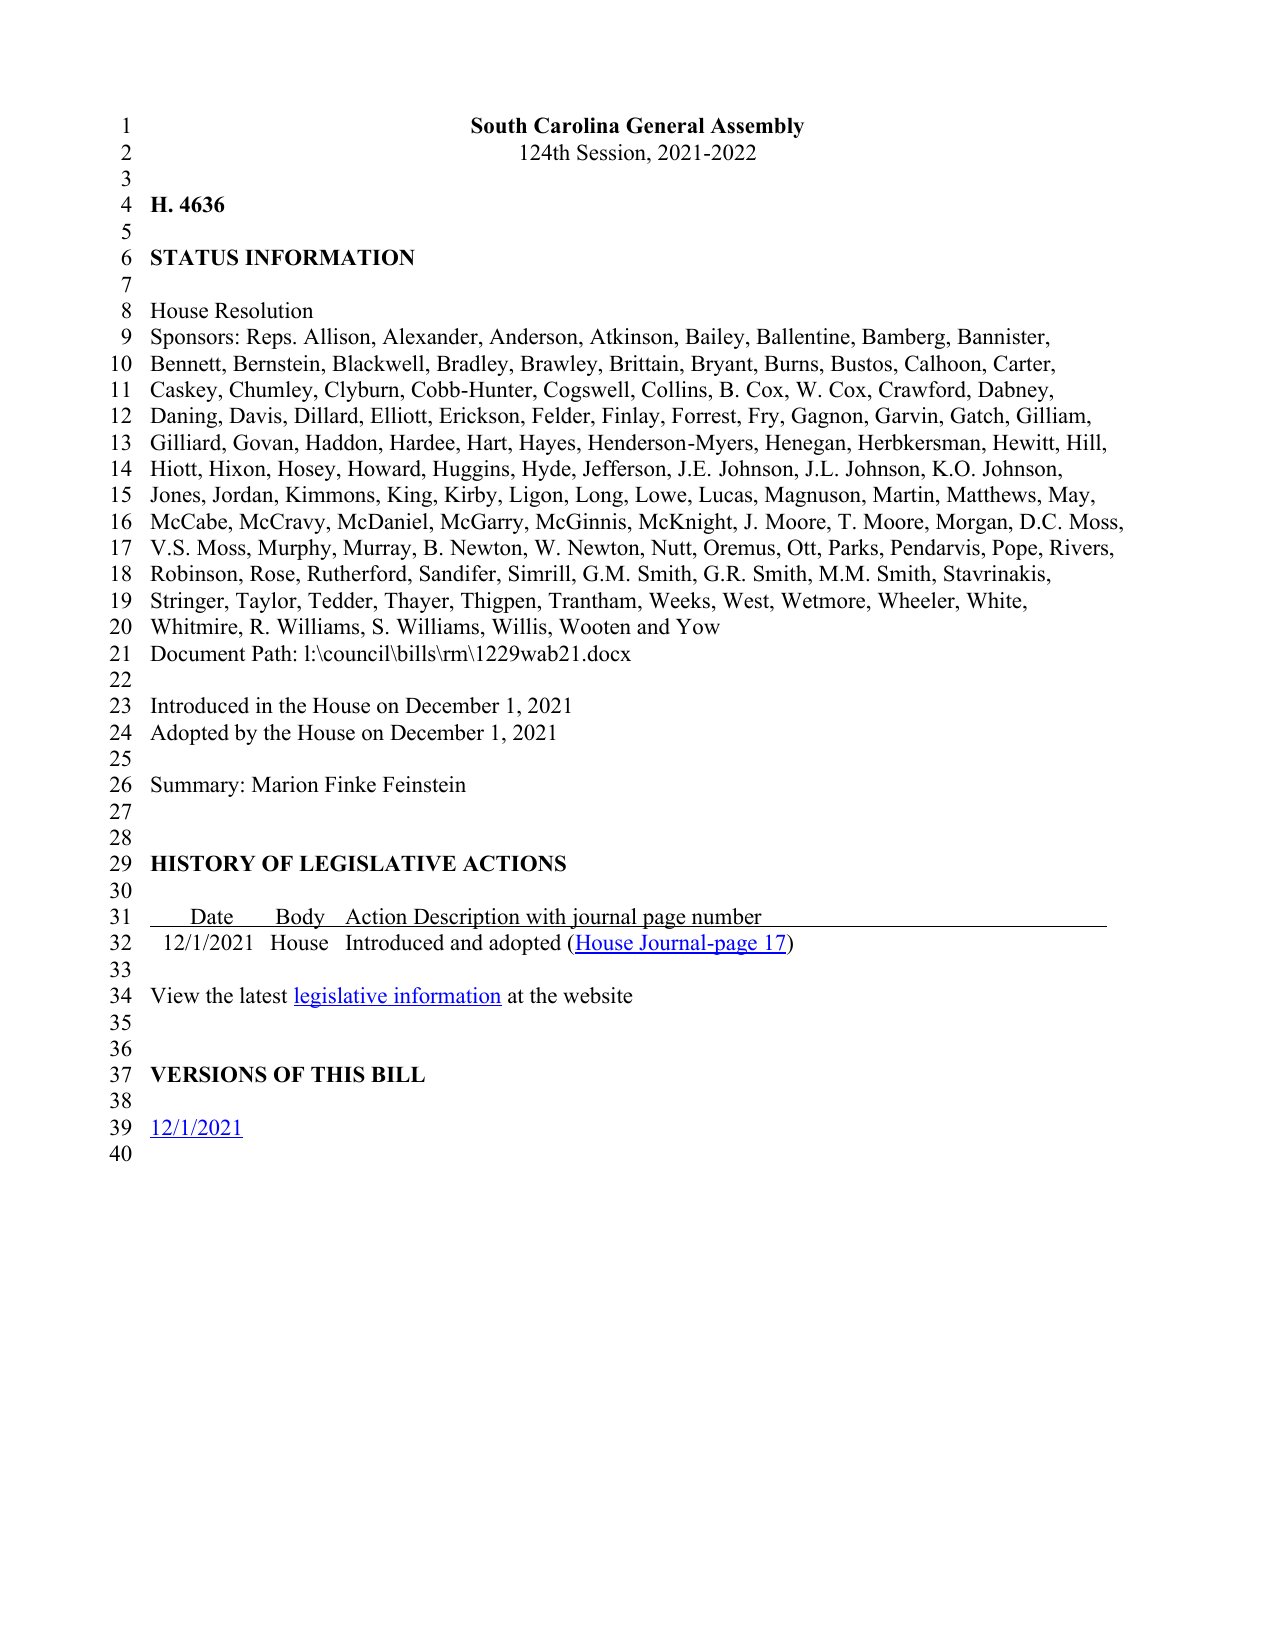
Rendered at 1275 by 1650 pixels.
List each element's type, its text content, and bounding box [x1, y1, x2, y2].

text View the latest legislative information at the website [150, 982, 1125, 1008]
text HISTORY OF LEGISLATIVE ACTIONS [150, 850, 1125, 877]
text VERSIONS OF THIS BILL [150, 1061, 1125, 1088]
text 12/1/2021 House Introduced and adopted (House Journal-page 17) [150, 929, 1125, 956]
text House Resolution [150, 297, 1125, 323]
text STATUS INFORMATION [150, 244, 1125, 271]
text Summary: Marion Finke Feinstein [150, 771, 1125, 798]
text H. 4636 [150, 192, 1125, 218]
text Introduced in the House on December 1, 2021 [150, 692, 1125, 719]
text Document Path: l:\council\bills\rm\1229wab21.docx [150, 639, 1125, 666]
text 124th Session, 2021-2022 [150, 139, 1125, 165]
text 12/1/2021 [150, 1114, 1125, 1140]
text Adopted by the House on December 1, 2021 [150, 719, 1125, 745]
text South Carolina General Assembly [150, 112, 1125, 139]
text Date Body Action Description with journal page number [150, 903, 1125, 929]
text Sponsors: Reps. Allison, Alexander, Anderson, Atkinson, Bailey, Ballentine, Bamberg, Bannister, Bennett, Bernstein, Blackwell, Bradley, Brawley, Brittain, Bryant, Burns, Bustos, Calhoon, Carter, Caskey, Chumley, Clyburn, Cobb-Hunter, Cogswell, Collins, B. Cox, W. Cox, Crawford, Dabney, Daning, Davis, Dillard, Elliott, Erickson, Felder, Finlay, Forrest, Fry, Gagnon, Garvin, Gatch, Gilliam, Gilliard, Govan, Haddon, Hardee, Hart, Hayes, Henderson-Myers, Henegan, Herbkersman, Hewitt, Hill, Hiott, Hixon, Hosey, Howard, Huggins, Hyde, Jefferson, J.E. Johnson, J.L. Johnson, K.O. Johnson, Jones, Jordan, Kimmons, King, Kirby, Ligon, Long, Lowe, Lucas, Magnuson, Martin, Matthews, May, McCabe, McCravy, McDaniel, McGarry, McGinnis, McKnight, J. Moore, T. Moore, Morgan, D.C. Moss, V.S. Moss, Murphy, Murray, B. Newton, W. Newton, Nutt, Oremus, Ott, Parks, Pendarvis, Pope, Rivers, Robinson, Rose, Rutherford, Sandifer, Simrill, G.M. Smith, G.R. Smith, M.M. Smith, Stavrinakis, Stringer, Taylor, Tedder, Thayer, Thigpen, Trantham, Weeks, West, Wetmore, Wheeler, White, Whitmire, R. Williams, S. Williams, Willis, Wooten and Yow [150, 323, 1125, 639]
